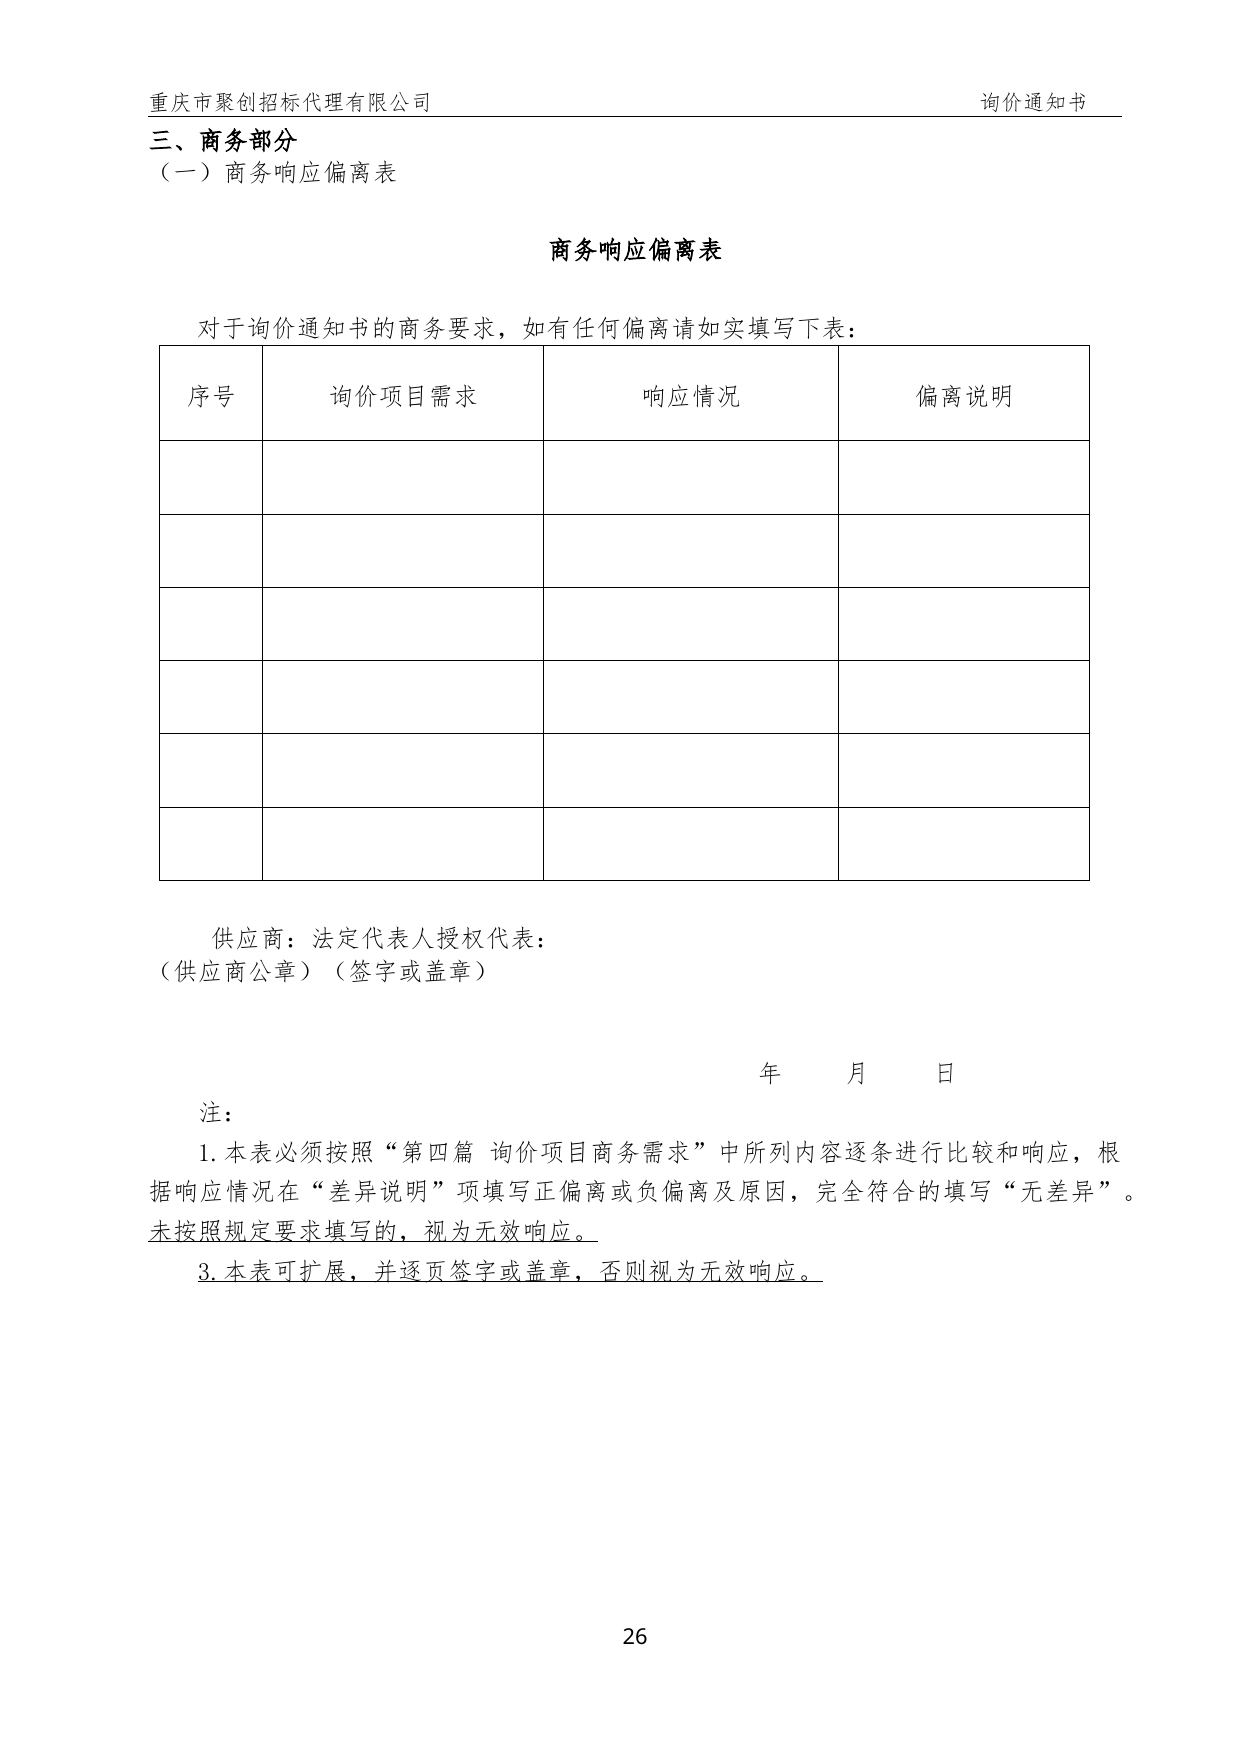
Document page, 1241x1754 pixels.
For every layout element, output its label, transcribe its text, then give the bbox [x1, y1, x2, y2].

table_cell [839, 588, 1089, 660]
table_header 询价项目需求 [263, 346, 543, 440]
table_cell [160, 515, 262, 587]
text 注： [148, 1090, 1122, 1129]
table_cell [263, 441, 543, 514]
table_cell [544, 808, 838, 880]
table_cell [839, 734, 1089, 807]
table_cell [263, 588, 543, 660]
table_cell [263, 808, 543, 880]
table_header 偏离说明 [839, 346, 1089, 440]
text 供应商：法定代表人授权代表： [148, 920, 1122, 953]
table_header 序号 [160, 346, 262, 440]
table_cell [839, 441, 1089, 514]
table_cell [263, 734, 543, 807]
table_cell [160, 734, 262, 807]
table_cell [263, 515, 543, 587]
table_cell [160, 808, 262, 880]
text 1.本表必须按照“第四篇 询价项目商务需求”中所列内容逐条进行比较和响应，根据响应情况在“差异说明”项填写正偏离或负偏离及原因，完全符合的填写“无差异”。未按照规定要求填写的，视为无效响应。 [148, 1129, 1122, 1248]
text 对于询价通知书的商务要求，如有任何偏离请如实填写下表： [148, 306, 1122, 345]
table_cell [160, 441, 262, 514]
table_cell [544, 441, 838, 514]
table_cell [263, 661, 543, 733]
text （一）商务响应偏离表 [148, 154, 1122, 187]
table_cell [839, 661, 1089, 733]
table_cell [544, 734, 838, 807]
table_cell [544, 588, 838, 660]
table_cell [839, 515, 1089, 587]
table_cell [839, 808, 1089, 880]
table_cell [544, 515, 838, 587]
table_cell [160, 588, 262, 660]
text 3.本表可扩展，并逐页签字或盖章，否则视为无效响应。 [148, 1248, 1122, 1288]
subtitle 三、商务部分 [148, 122, 1122, 154]
table_cell [160, 661, 262, 733]
text 商务响应偏离表 [148, 227, 1122, 266]
text 年 月 日 [148, 1050, 1122, 1090]
table_header 响应情况 [544, 346, 838, 440]
text （供应商公章）（签字或盖章） [148, 953, 1122, 985]
table_cell [544, 661, 838, 733]
